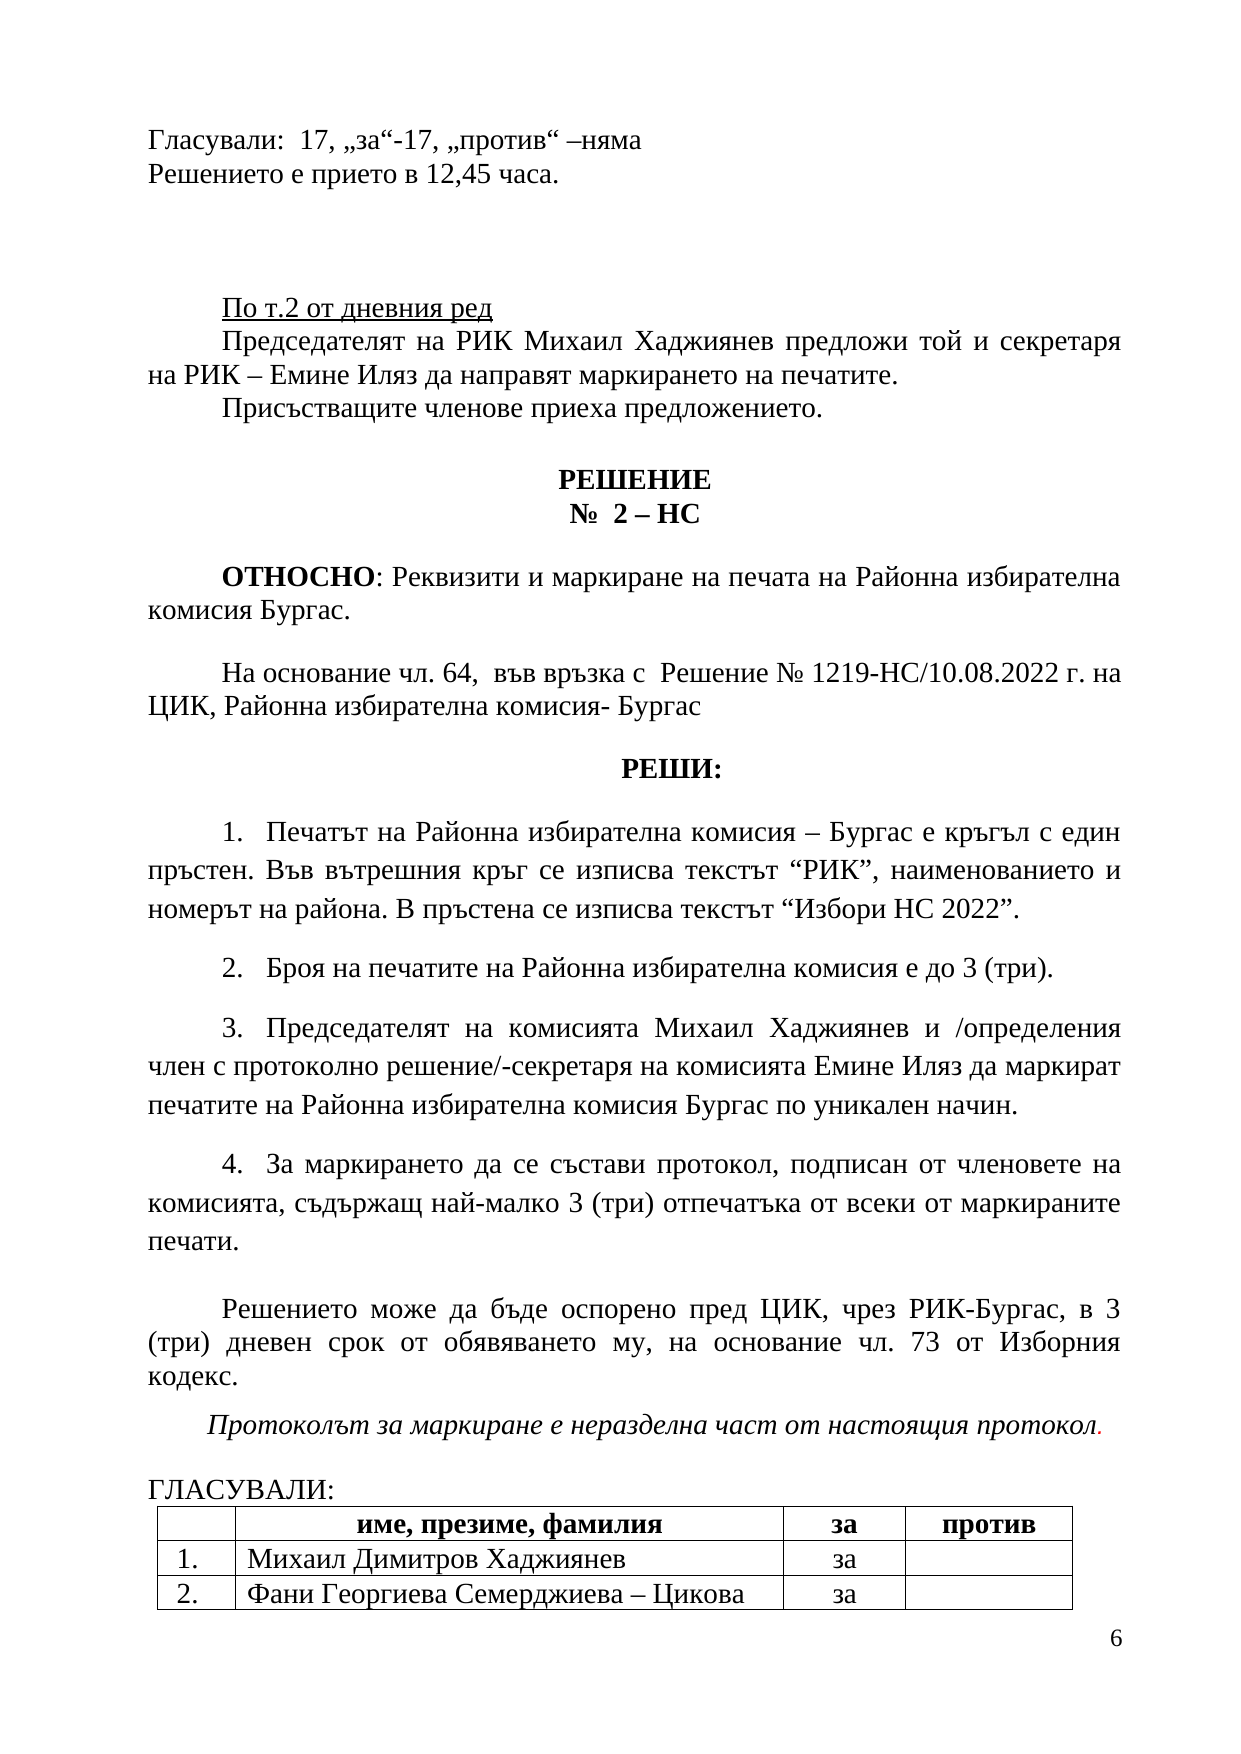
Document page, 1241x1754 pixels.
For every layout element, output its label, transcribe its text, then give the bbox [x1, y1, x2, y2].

table_header име, презиме, фамилия [236, 1507, 783, 1540]
text ГЛАСУВАЛИ: [148, 1472, 1152, 1506]
list За маркирането да се състави протокол, подписан от членовете на комисията, съдържащ най-малко 3 (три) отпечатъка от всеки от маркираните печати. [148, 1146, 1122, 1257]
table_cell за [784, 1576, 905, 1609]
table_header [158, 1507, 235, 1540]
table_cell [906, 1576, 1072, 1609]
text Решението е прието в 12,45 часа. [148, 156, 1122, 189]
table_header за [784, 1507, 905, 1540]
text РЕШЕНИЕ № 2 – НС [148, 462, 1122, 529]
table_cell за [784, 1541, 905, 1575]
text По т.2 от дневния ред [148, 290, 1122, 323]
table_cell 1. [158, 1541, 235, 1575]
text Протоколът за маркиране е неразделна част от настоящия протокол. [148, 1407, 1122, 1441]
table_cell [906, 1541, 1072, 1575]
table_cell Михаил Димитров Хаджиянев [236, 1541, 783, 1575]
table_header против [906, 1507, 1072, 1540]
table_cell Фани Георгиева Семерджиева – Цикова [236, 1576, 783, 1609]
list Печатът на Районна избирателна комисия – Бургас е кръгъл с един пръстен. Във вътрешния кръг се изписва текстът “РИК”, наименованието и номерът на района. В пръстена се изписва текстът “Избори НС 2022”. [148, 814, 1122, 924]
list Броя на печатите на Районна избирателна комисия е до 3 (три). [148, 950, 1122, 984]
text Гласували: 17, „за“-17, „против“ –няма [148, 122, 1122, 156]
text Решението може да бъде оспорено пред ЦИК, чрез РИК-Бургас, в 3 (три) дневен срок от обявяването му, на основание чл. 73 от Изборния кодекс. [148, 1291, 1122, 1392]
list Председателят на комисията Михаил Хаджиянев и /определения член с протоколно решение/-секретаря на комисията Емине Иляз да маркират печатите на Районна избирателна комисия Бургас по уникален начин. [148, 1010, 1122, 1120]
text Присъстващите членове приеха предложението. [148, 391, 1122, 424]
text ОТНОСНО: Реквизити и маркиране на печата на Районна избирателна комисия Бургас. [148, 559, 1122, 626]
text РЕШИ: [148, 751, 1122, 785]
text На основание чл. 64, във връзка с Решение № 1219-НС/10.08.2022 г. на ЦИК, Районна избирателна комисия- Бургас [148, 655, 1122, 722]
table_cell 2. [158, 1576, 235, 1609]
text Председателят на РИК Михаил Хаджиянев предложи той и секретаря на РИК – Емине Иляз да направят маркирането на печатите. [148, 323, 1122, 391]
